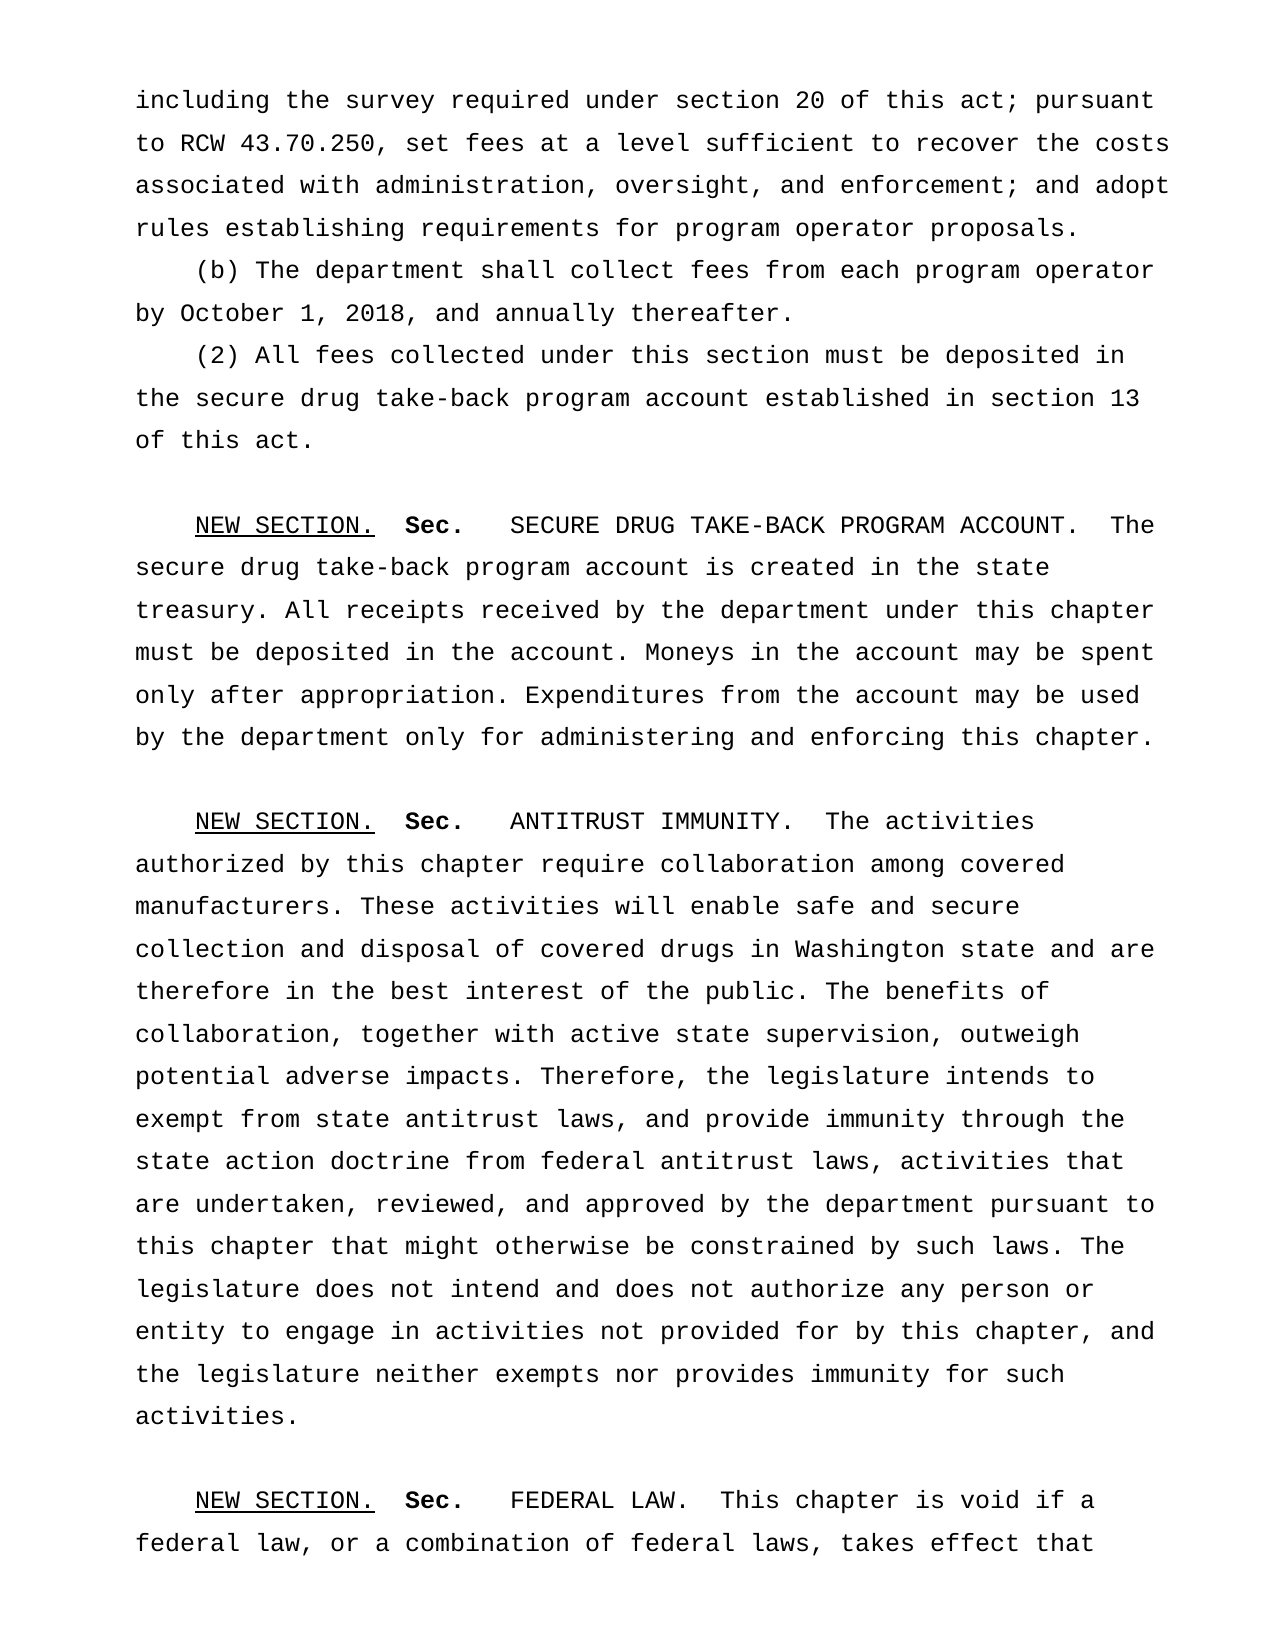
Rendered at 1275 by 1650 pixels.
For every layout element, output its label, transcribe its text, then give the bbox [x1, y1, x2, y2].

text (2) All fees collected under this section must be deposited in the secure drug take-back program account established in section 13 of this act. [135, 330, 1170, 457]
text NEW SECTION. Sec. ANTITRUST IMMUNITY. The activities authorized by this chapter require collaboration among covered manufacturers. These activities will enable safe and secure collection and disposal of covered drugs in Washington state and are therefore in the best interest of the public. The benefits of collaboration, together with active state supervision, outweigh potential adverse impacts. Therefore, the legislature intends to exempt from state antitrust laws, and provide immunity through the state action doctrine from federal antitrust laws, activities that are undertaken, reviewed, and approved by the department pursuant to this chapter that might otherwise be constrained by such laws. The legislature does not intend and does not authorize any person or entity to engage in activities not provided for by this chapter, and the legislature neither exempts nor provides immunity for such activities. [135, 796, 1170, 1433]
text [135, 75, 1170, 245]
text (b) The department shall collect fees from each program operator by October 1, 2018, and annually thereafter. [135, 245, 1170, 330]
text NEW SECTION. Sec. SECURE DRUG TAKE-BACK PROGRAM ACCOUNT. The secure drug take-back program account is created in the state treasury. All receipts received by the department under this chapter must be deposited in the account. Moneys in the account may be spent only after appropriation. Expenditures from the account may be used by the department only for administering and enforcing this chapter. [135, 499, 1170, 754]
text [135, 1475, 1170, 1560]
